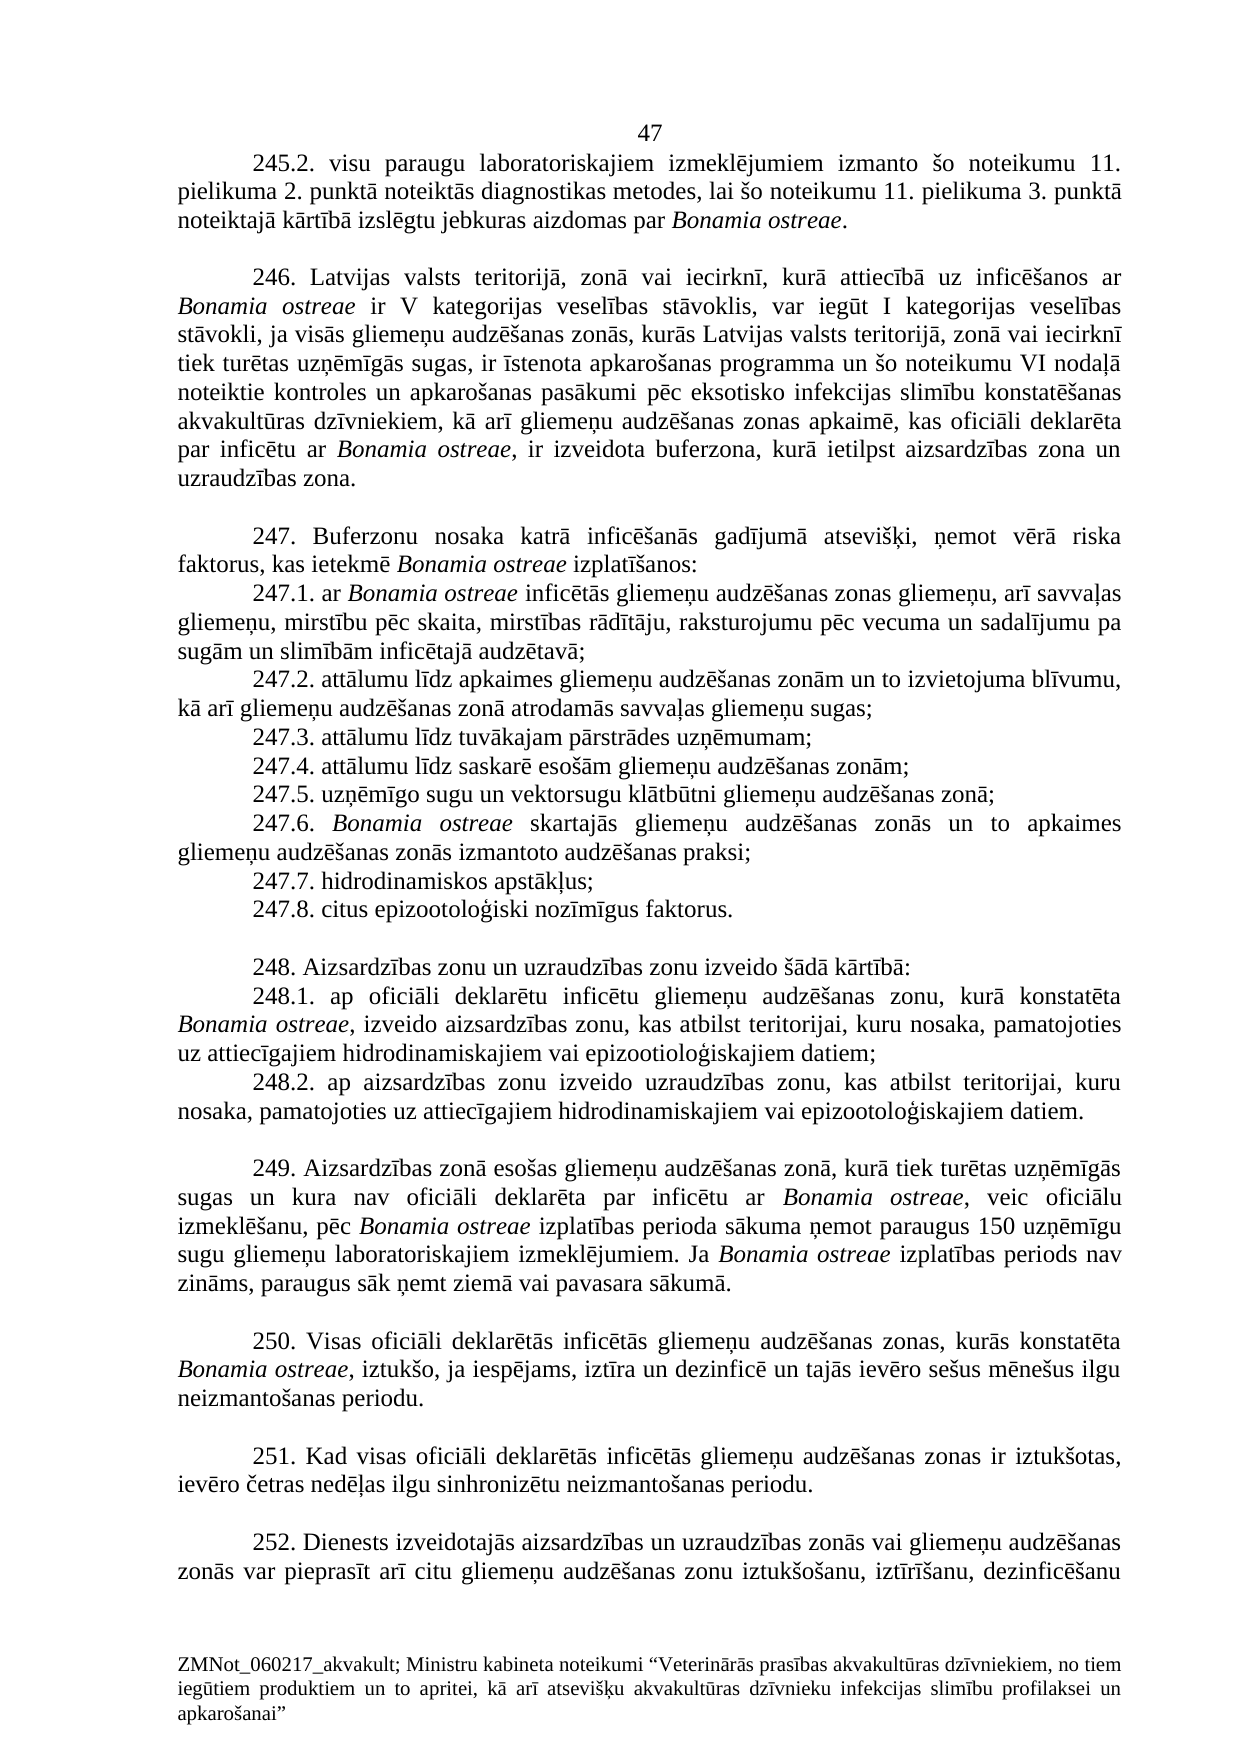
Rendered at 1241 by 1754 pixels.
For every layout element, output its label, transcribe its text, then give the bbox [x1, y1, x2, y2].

text 247.4. attālumu līdz saskarē esošām gliemeņu audzēšanas zonām; [177, 751, 1122, 779]
text 246. Latvijas valsts teritorijā, zonā vai iecirknī, kurā attiecībā uz inficēšanos ar Bonamia ostreae ir V kategorijas veselības stāvoklis, var iegūt I kategorijas veselības stāvokli, ja visās gliemeņu audzēšanas zonās, kurās Latvijas valsts teritorijā, zonā vai iecirknī tiek turētas uzņēmīgās sugas, ir īstenota apkarošanas programma un šo noteikumu VI nodaļā noteiktie kontroles un apkarošanas pasākumi pēc eksotisko infekcijas slimību konstatēšanas akvakultūras dzīvniekiem, kā arī gliemeņu audzēšanas zonas apkaimē, kas oficiāli deklarēta par inficētu ar Bonamia ostreae, ir izveidota buferzona, kurā ietilpst aizsardzības zona un uzraudzības zona. [177, 262, 1122, 492]
text 247. Buferzonu nosaka katrā inficēšanās gadījumā atsevišķi, ņemot vērā riska faktorus, kas ietekmē Bonamia ostreae izplatīšanos: [177, 521, 1122, 578]
text 247.3. attālumu līdz tuvākajam pārstrādes uzņēmumam; [177, 722, 1122, 751]
text 251. Kad visas oficiāli deklarētās inficētās gliemeņu audzēšanas zonas ir iztukšotas, ievēro četras nedēļas ilgu sinhronizētu neizmantošanas periodu. [177, 1441, 1122, 1498]
text 248. Aizsardzības zonu un uzraudzības zonu izveido šādā kārtībā: [177, 952, 1122, 981]
text 247.2. attālumu līdz apkaimes gliemeņu audzēšanas zonām un to izvietojuma blīvumu, kā arī gliemeņu audzēšanas zonā atrodamās savvaļas gliemeņu sugas; [177, 664, 1122, 722]
text 247.5. uzņēmīgo sugu un vektorsugu klātbūtni gliemeņu audzēšanas zonā; [177, 779, 1122, 808]
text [177, 1527, 1122, 1584]
text 247.8. citus epizootoloģiski nozīmīgus faktorus. [177, 894, 1122, 923]
text 245.2. visu paraugu laboratoriskajiem izmeklējumiem izmanto šo noteikumu 11. pielikuma 2. punktā noteiktās diagnostikas metodes, lai šo noteikumu 11. pielikuma 3. punktā noteiktajā kārtībā izslēgtu jebkuras aizdomas par Bonamia ostreae. [177, 148, 1122, 234]
text 247.1. ar Bonamia ostreae inficētās gliemeņu audzēšanas zonas gliemeņu, arī savvaļas gliemeņu, mirstību pēc skaita, mirstības rādītāju, raksturojumu pēc vecuma un sadalījumu pa sugām un slimībām inficētajā audzētavā; [177, 578, 1122, 664]
text 247.7. hidrodinamiskos apstākļus; [177, 866, 1122, 894]
text 248.1. ap oficiāli deklarētu inficētu gliemeņu audzēšanas zonu, kurā konstatēta Bonamia ostreae, izveido aizsardzības zonu, kas atbilst teritorijai, kuru nosaka, pamatojoties uz attiecīgajiem hidrodinamiskajiem vai epizootioloģiskajiem datiem; [177, 981, 1122, 1067]
text 250. Visas oficiāli deklarētās inficētās gliemeņu audzēšanas zonas, kurās konstatēta Bonamia ostreae, iztukšo, ja iespējams, iztīra un dezinficē un tajās ievēro sešus mēnešus ilgu neizmantošanas periodu. [177, 1326, 1122, 1412]
text 247.6. Bonamia ostreae skartajās gliemeņu audzēšanas zonās un to apkaimes gliemeņu audzēšanas zonās izmantoto audzēšanas praksi; [177, 808, 1122, 866]
text 248.2. ap aizsardzības zonu izveido uzraudzības zonu, kas atbilst teritorijai, kuru nosaka, pamatojoties uz attiecīgajiem hidrodinamiskajiem vai epizootoloģiskajiem datiem. [177, 1067, 1122, 1124]
text 249. Aizsardzības zonā esošas gliemeņu audzēšanas zonā, kurā tiek turētas uzņēmīgās sugas un kura nav oficiāli deklarēta par inficētu ar Bonamia ostreae, veic oficiālu izmeklēšanu, pēc Bonamia ostreae izplatības perioda sākuma ņemot paraugus 150 uzņēmīgu sugu gliemeņu laboratoriskajiem izmeklējumiem. Ja Bonamia ostreae izplatības periods nav zināms, paraugus sāk ņemt ziemā vai pavasara sākumā. [177, 1153, 1122, 1297]
